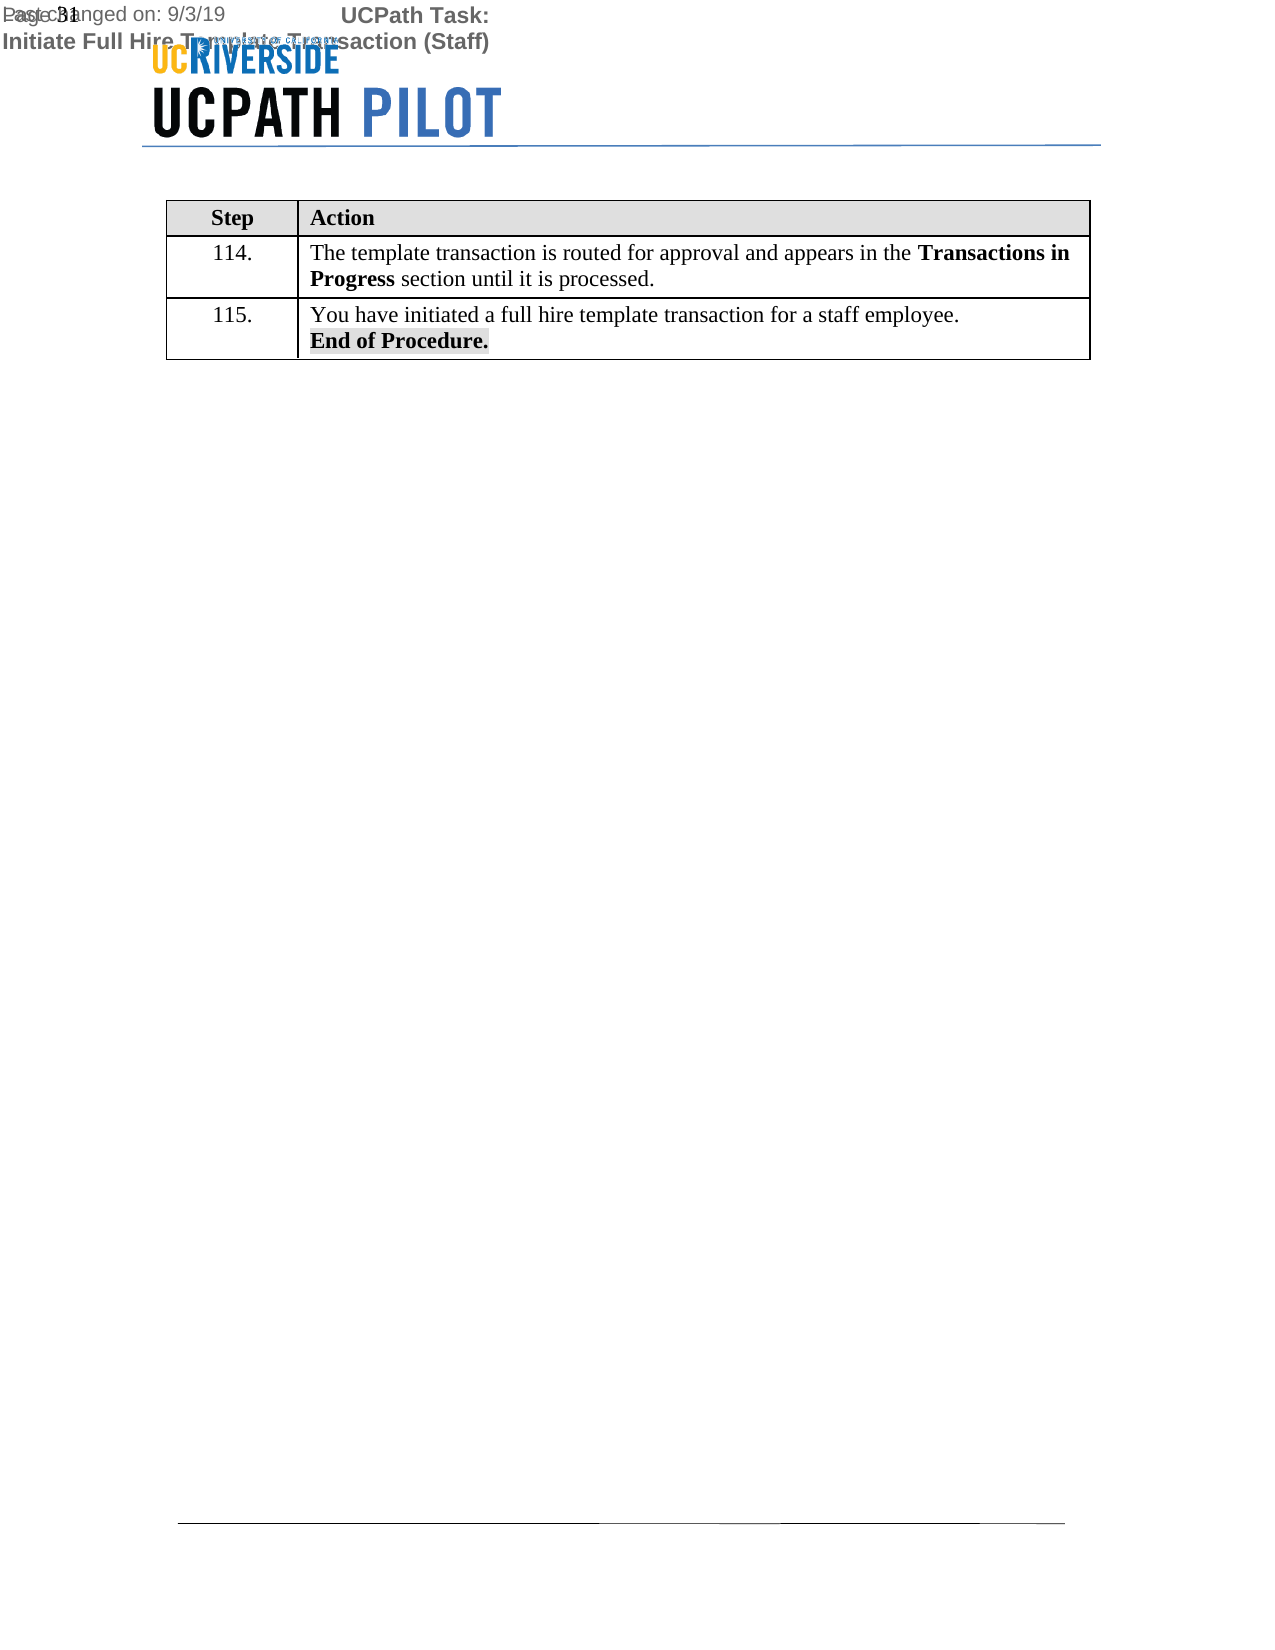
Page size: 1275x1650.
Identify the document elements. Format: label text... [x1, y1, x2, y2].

picture [143, 27, 509, 145]
table_cell 115. [167, 299, 297, 358]
table_cell You have initiated a full hire template transaction for a staff employee. End of Procedure. [299, 299, 1089, 358]
table_cell The template transaction is routed for approval and appears in the Transactions in Progress section until it is processed. [299, 237, 1089, 297]
table_header Action [299, 201, 1089, 235]
table_cell 114. [167, 237, 297, 297]
table_header Step [167, 201, 297, 235]
